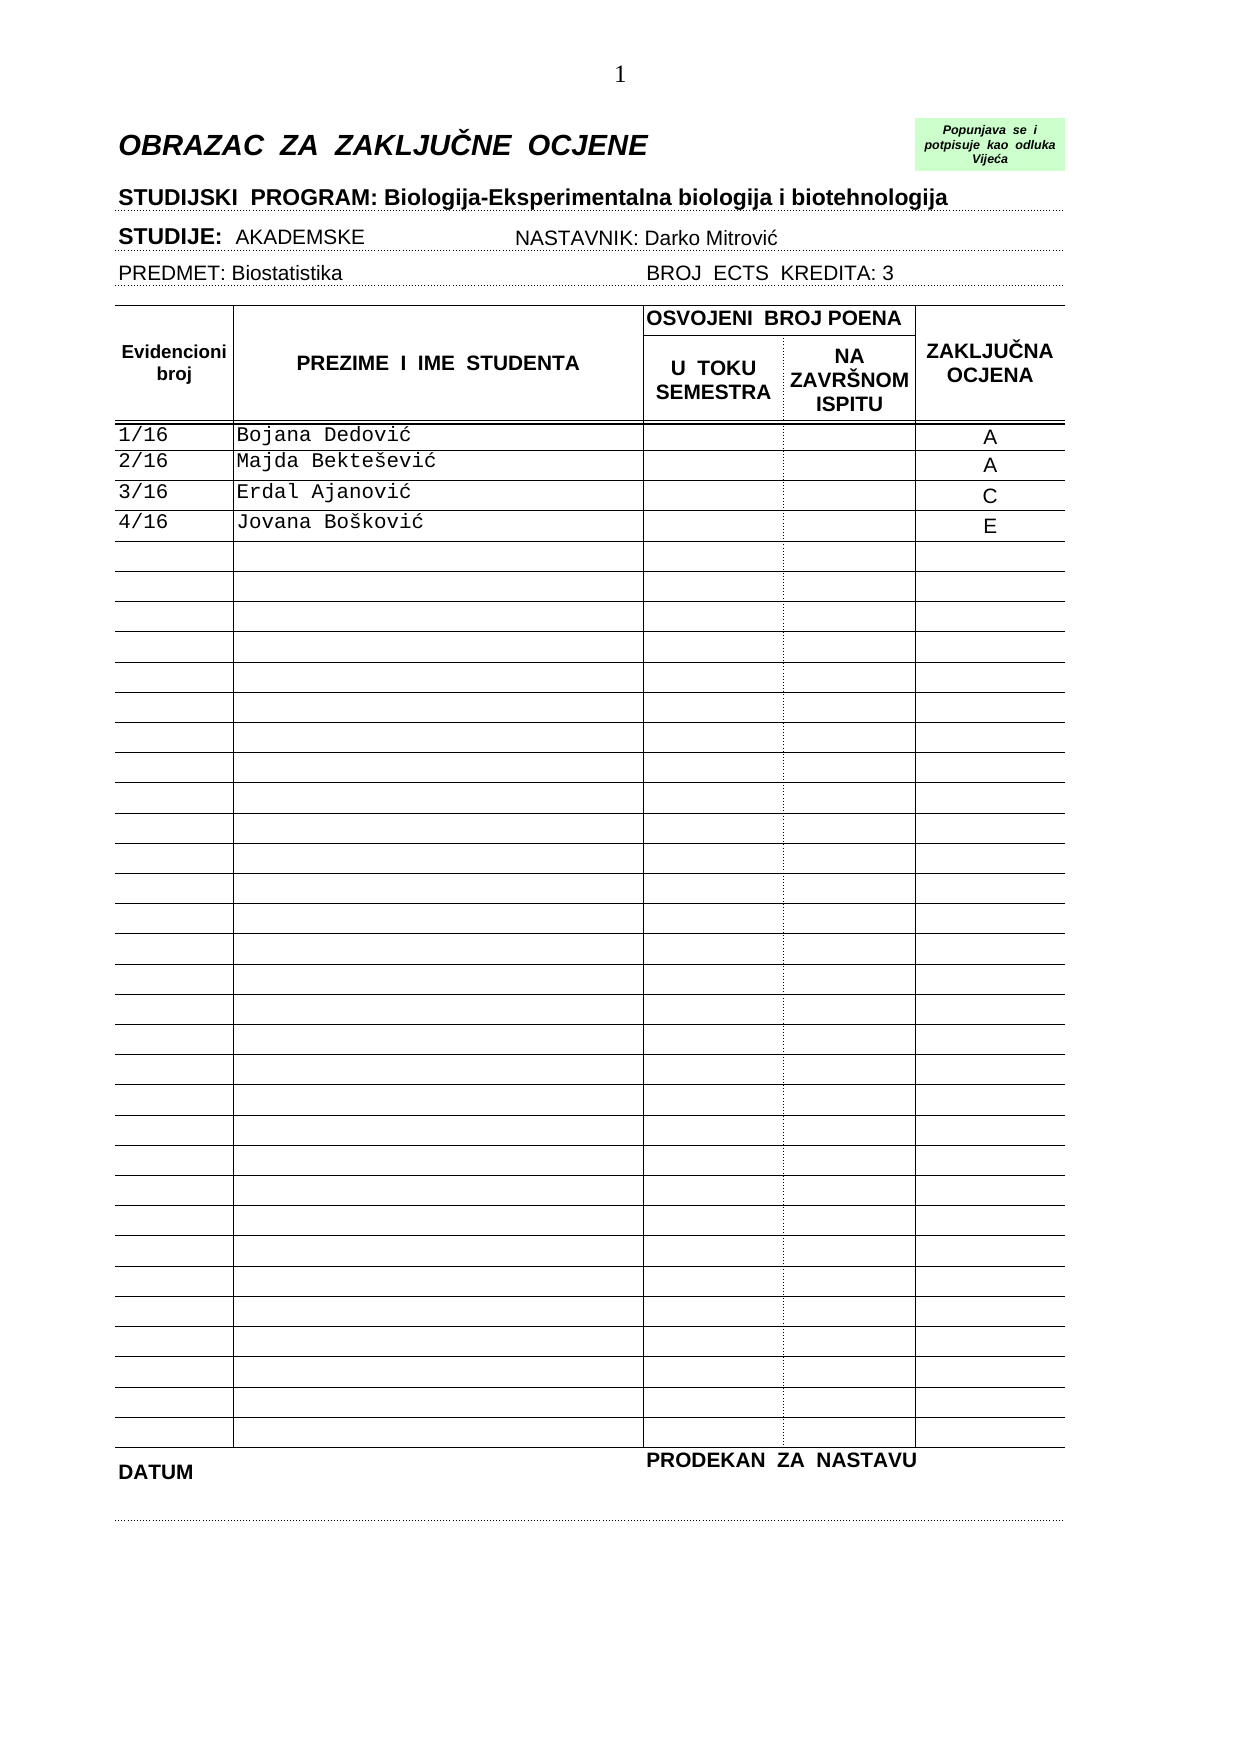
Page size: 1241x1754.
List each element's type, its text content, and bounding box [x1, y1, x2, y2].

table_cell [115, 1055, 233, 1084]
table_cell [234, 1055, 643, 1084]
table_cell [916, 904, 1065, 933]
table_cell [643, 285, 1065, 305]
table_cell [234, 1267, 643, 1296]
table_cell [234, 904, 643, 933]
table_cell [234, 844, 643, 873]
table_cell [916, 844, 1065, 873]
table_cell 3/16 [115, 481, 233, 510]
table_cell [784, 451, 915, 480]
table_cell C [916, 481, 1065, 510]
table_cell [916, 602, 1065, 631]
table_cell [784, 1327, 915, 1356]
table_cell [916, 995, 1065, 1024]
table_cell [234, 1176, 643, 1205]
table_cell [234, 1357, 643, 1386]
table_cell [115, 1267, 233, 1296]
table_cell [234, 1085, 643, 1114]
table_cell [644, 693, 784, 722]
table_cell U TOKU SEMESTRA [644, 336, 784, 420]
table_cell Majda Bektešević [234, 451, 643, 480]
table_cell BROJ ECTS KREDITA: 3 [643, 250, 1065, 284]
table_cell [115, 874, 233, 903]
table_cell [644, 425, 784, 450]
table_cell [234, 783, 643, 812]
table_cell [115, 602, 233, 631]
table_cell [234, 1116, 643, 1145]
table_cell [115, 1176, 233, 1205]
table_cell [115, 1327, 233, 1356]
table_cell [115, 542, 233, 571]
table_cell [115, 904, 233, 933]
table_cell [644, 874, 784, 903]
table_cell [644, 602, 784, 631]
table_cell [234, 663, 643, 692]
table_cell [784, 1297, 915, 1326]
table_cell [115, 1388, 233, 1417]
table_cell [784, 904, 915, 933]
table_cell [784, 814, 915, 843]
table_cell PRODEKAN ZA NASTAVU [643, 1448, 1065, 1520]
table_cell [916, 1025, 1065, 1054]
table_cell [784, 874, 915, 903]
table_cell [234, 632, 643, 661]
table_cell [784, 693, 915, 722]
table_cell [115, 753, 233, 782]
table_cell A [916, 451, 1065, 480]
table_cell [115, 723, 233, 752]
table_cell 4/16 [115, 511, 233, 541]
table_cell [916, 1267, 1065, 1296]
table_cell Jovana Bošković [234, 511, 643, 541]
table_cell [234, 965, 643, 994]
table_cell [644, 1085, 784, 1114]
table_cell [234, 874, 643, 903]
table_cell [115, 995, 233, 1024]
table_cell Evidencioni broj [115, 306, 233, 420]
table_cell PREZIME I IME STUDENTA [234, 306, 643, 420]
table_cell [644, 995, 784, 1024]
table_cell [784, 995, 915, 1024]
table_cell [644, 1327, 784, 1356]
table_cell [115, 1357, 233, 1386]
table_cell [644, 1146, 784, 1175]
table_cell [644, 1388, 784, 1417]
table_cell [644, 663, 784, 692]
table_cell [234, 1327, 643, 1356]
table_cell [784, 1055, 915, 1084]
table_cell [784, 1357, 915, 1386]
table_cell [644, 904, 784, 933]
table_cell ZAKLJUČNA OCJENA [916, 306, 1065, 420]
table_cell [784, 1236, 915, 1266]
table_cell [784, 1418, 915, 1447]
table_cell [784, 1025, 915, 1054]
table_cell [784, 965, 915, 994]
table_cell [644, 934, 784, 963]
table_cell [644, 844, 784, 873]
table_cell [644, 451, 784, 480]
table_cell [916, 693, 1065, 722]
table_cell [115, 663, 233, 692]
table_cell [784, 663, 915, 692]
table_cell [784, 632, 915, 661]
table_header OBRAZAC ZA ZAKLJUČNE OCJENE [115, 118, 915, 171]
table_cell [115, 844, 233, 873]
table_cell [115, 965, 233, 994]
table_cell [234, 753, 643, 782]
table_cell [784, 572, 915, 601]
table_cell [784, 1267, 915, 1296]
table_cell [644, 632, 784, 661]
table_cell [916, 814, 1065, 843]
table_cell [784, 511, 915, 541]
table_cell [234, 602, 643, 631]
table_cell E [916, 511, 1065, 541]
table_cell [644, 1206, 784, 1235]
table_cell [115, 814, 233, 843]
table_cell [644, 1297, 784, 1326]
table_cell [916, 1085, 1065, 1114]
table_cell [115, 285, 643, 305]
table_cell [916, 1388, 1065, 1417]
table_cell NASTAVNIK: Darko Mitrović [512, 210, 1065, 250]
table_header Popunjava se i potpisuje kao odluka Vijeća [915, 118, 1065, 171]
table_cell [916, 934, 1065, 963]
table_cell [916, 1297, 1065, 1326]
table_cell [644, 511, 784, 541]
table_cell [644, 572, 784, 601]
table_cell [644, 1267, 784, 1296]
table_cell [784, 481, 915, 510]
table_cell [644, 723, 784, 752]
table_cell [916, 723, 1065, 752]
table_cell [784, 542, 915, 571]
table_cell [115, 1025, 233, 1054]
table_cell [115, 1085, 233, 1114]
table_cell [644, 783, 784, 812]
table_cell [234, 1025, 643, 1054]
table_cell [644, 814, 784, 843]
table_cell [115, 1116, 233, 1145]
table_cell [234, 572, 643, 601]
table_cell [784, 844, 915, 873]
table_cell [115, 1297, 233, 1326]
table_cell [916, 632, 1065, 661]
table_cell [115, 572, 233, 601]
table_cell [644, 1055, 784, 1084]
table_cell [234, 723, 643, 752]
table_cell [115, 934, 233, 963]
table_cell [115, 1236, 233, 1266]
table_cell [916, 1055, 1065, 1084]
table_cell [234, 1146, 643, 1175]
table_cell Erdal Ajanović [234, 481, 643, 510]
table_cell [916, 663, 1065, 692]
table_cell [784, 934, 915, 963]
table_cell [644, 1418, 784, 1447]
table_cell [644, 542, 784, 571]
table_cell [644, 1116, 784, 1145]
table_cell [234, 542, 643, 571]
table_cell [916, 1327, 1065, 1356]
table_cell [644, 1025, 784, 1054]
table_cell [784, 723, 915, 752]
table_cell A [916, 425, 1065, 450]
table_cell [916, 1418, 1065, 1447]
table_cell [916, 1146, 1065, 1175]
table_cell 1/16 [115, 425, 233, 450]
table_cell [234, 1418, 643, 1447]
table_cell 2/16 [115, 451, 233, 480]
table_cell [644, 1236, 784, 1266]
table_cell [784, 1116, 915, 1145]
table_cell [115, 1146, 233, 1175]
table_cell [234, 1388, 643, 1417]
table_cell [644, 753, 784, 782]
table_cell [644, 1357, 784, 1386]
table_cell DATUM [115, 1448, 643, 1520]
table_cell [916, 1357, 1065, 1386]
table_cell [234, 995, 643, 1024]
table_cell [234, 1236, 643, 1266]
table_cell [234, 934, 643, 963]
table_cell NA ZAVRŠNOM ISPITU [784, 336, 915, 420]
table_cell PREDMET: Biostatistika [115, 250, 643, 284]
table_cell [234, 693, 643, 722]
table_cell [916, 1236, 1065, 1266]
table_cell [234, 1297, 643, 1326]
table_cell [115, 1206, 233, 1235]
table_cell STUDIJSKI PROGRAM: Biologija-Eksperimentalna biologija i biotehnologija [115, 171, 1065, 210]
table_cell [115, 1418, 233, 1447]
table_cell [115, 783, 233, 812]
table_cell [234, 814, 643, 843]
table_cell OSVOJENI BROJ POENA [644, 306, 915, 335]
table_cell [115, 632, 233, 661]
table_cell [916, 572, 1065, 601]
table_cell [784, 1206, 915, 1235]
table_cell [784, 753, 915, 782]
table_cell [115, 693, 233, 722]
table_cell [644, 481, 784, 510]
table_cell [916, 874, 1065, 903]
table_cell [916, 542, 1065, 571]
table_cell [916, 1116, 1065, 1145]
table_cell [784, 1388, 915, 1417]
table_cell [916, 783, 1065, 812]
table_cell [784, 1085, 915, 1114]
table_cell [784, 1176, 915, 1205]
table_cell STUDIJE: AKADEMSKE [115, 210, 512, 250]
table_cell [784, 602, 915, 631]
table_cell [784, 1146, 915, 1175]
table_cell Bojana Dedović [234, 425, 643, 450]
table_cell [916, 1206, 1065, 1235]
table_cell [916, 1176, 1065, 1205]
table_cell [644, 965, 784, 994]
table_cell [784, 425, 915, 450]
table_cell [234, 1206, 643, 1235]
table_cell [916, 753, 1065, 782]
table_cell [916, 965, 1065, 994]
table_cell [644, 1176, 784, 1205]
table_cell [784, 783, 915, 812]
